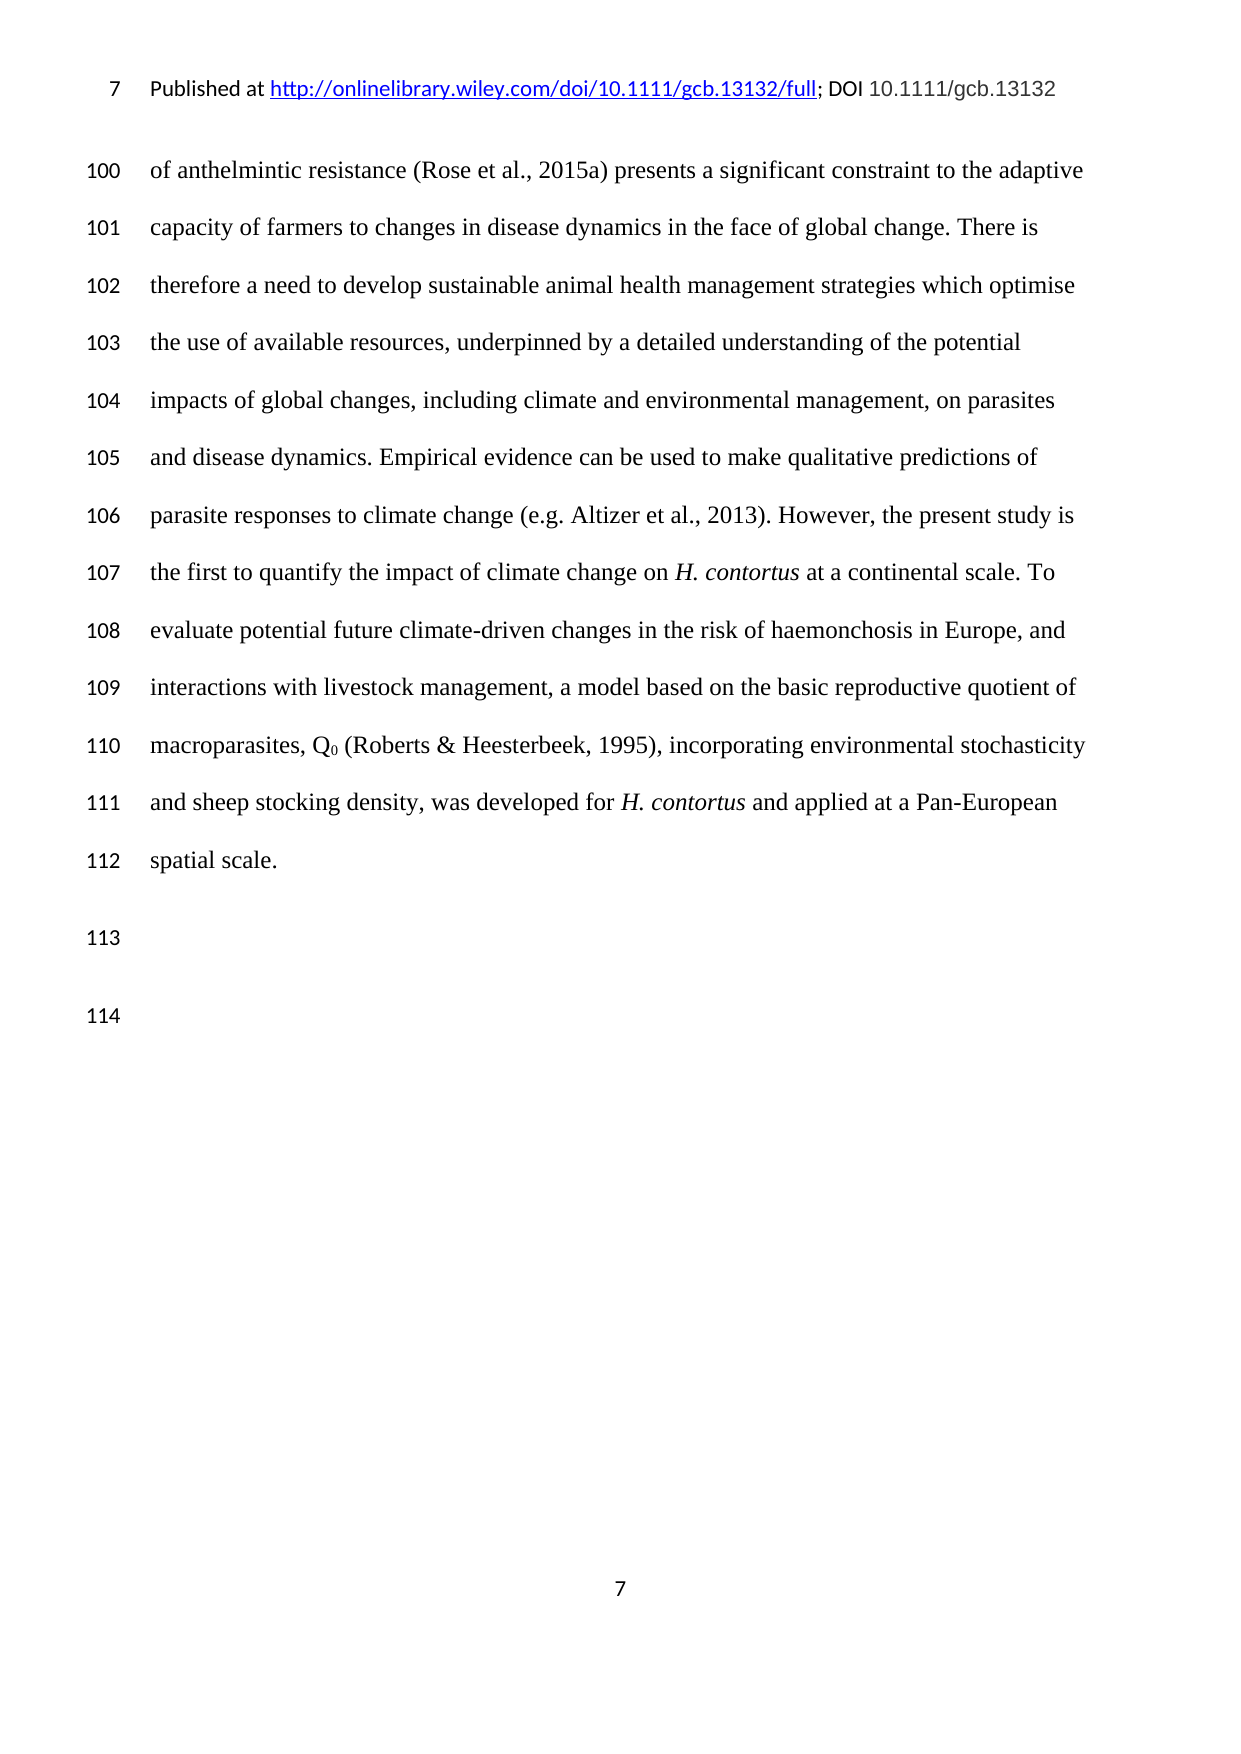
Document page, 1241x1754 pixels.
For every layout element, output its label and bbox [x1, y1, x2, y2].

text [150, 155, 1090, 873]
